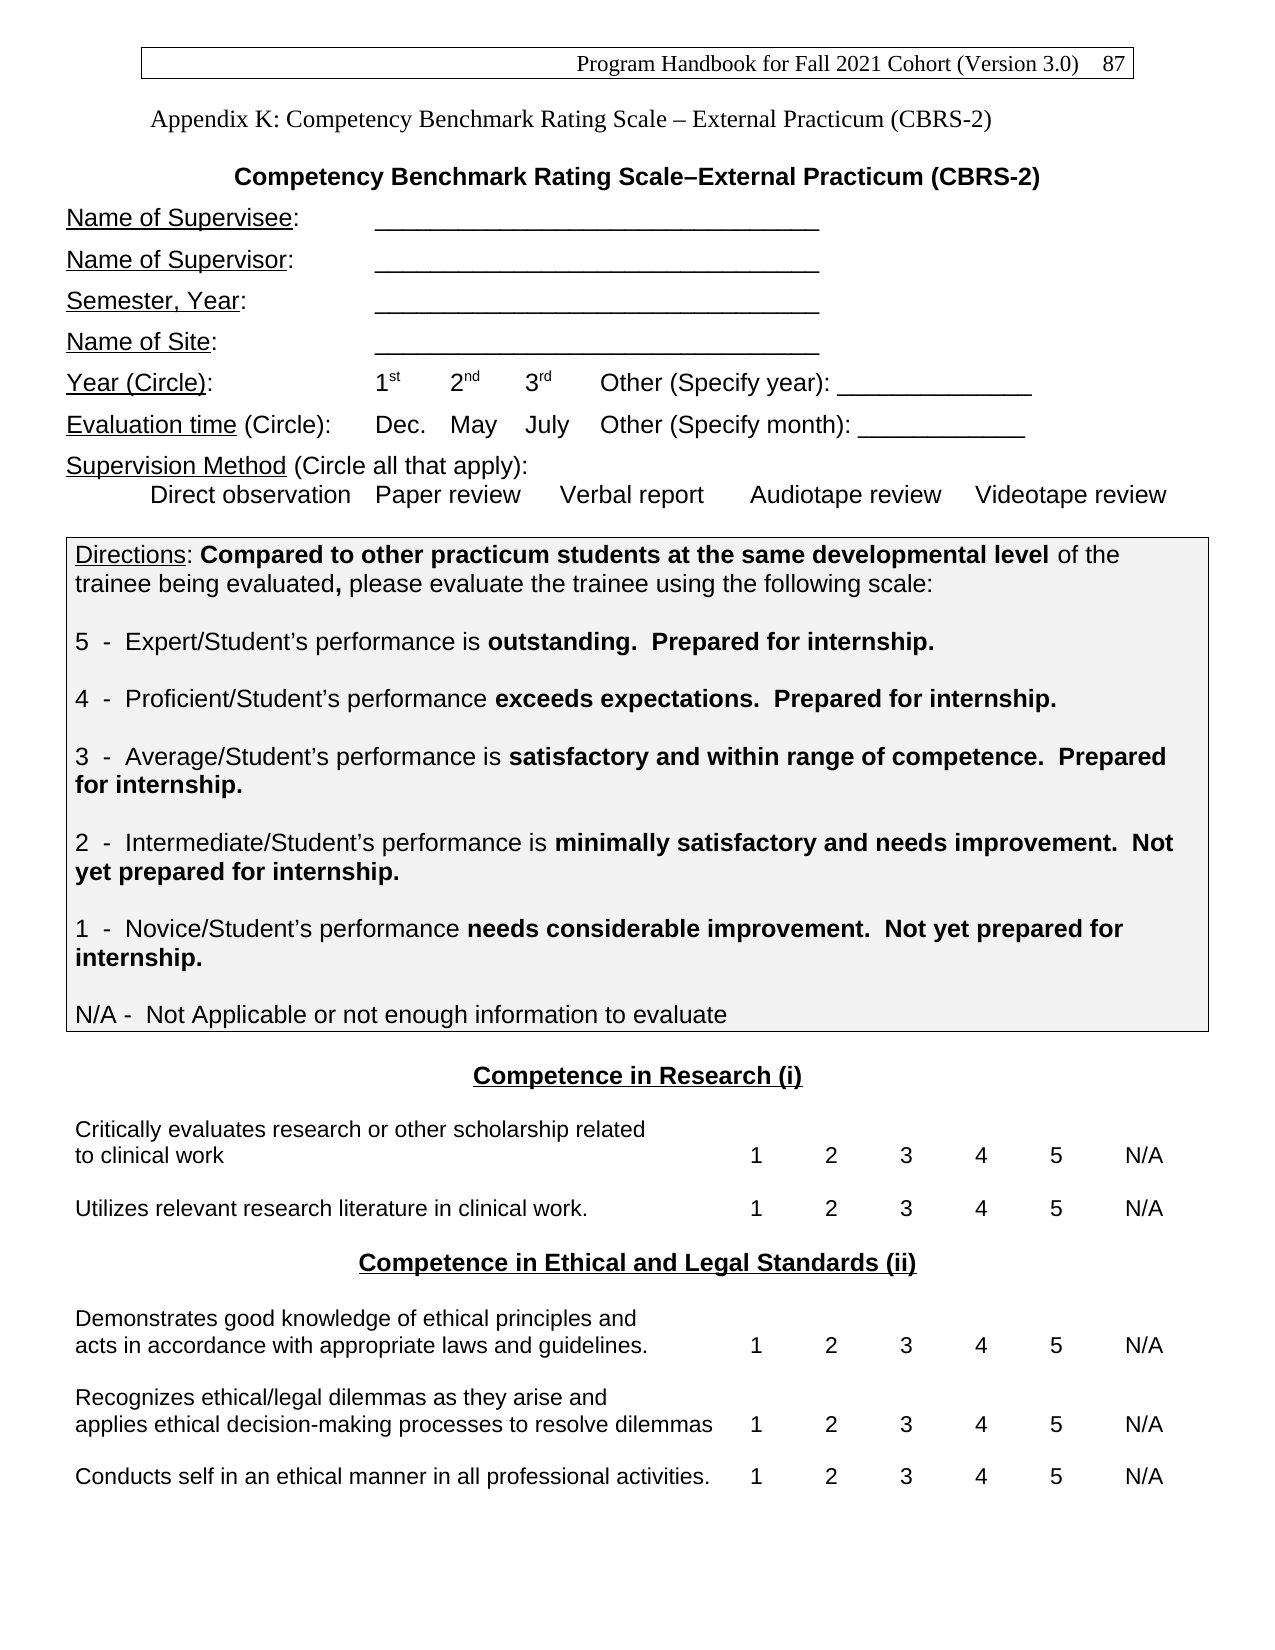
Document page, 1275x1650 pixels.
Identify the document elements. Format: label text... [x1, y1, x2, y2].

text 5 - Expert/Student’s performance is outstanding. Prepared for internship. [67, 623, 1208, 652]
text Utilizes relevant research literature in clinical work. 1 2 3 4 5 N/A [75, 1195, 1200, 1221]
text 2 - Intermediate/Student’s performance is minimally satisfactory and needs improvement. Not yet prepared for internship. [67, 824, 1208, 882]
text 4 - Proficient/Student’s performance exceeds expectations. Prepared for internship. [67, 681, 1208, 709]
text Appendix K: Competency Benchmark Rating Scale – External Practicum (CBRS-2) [150, 104, 1125, 133]
text Supervision Method (Circle all that apply): [66, 451, 1200, 479]
text applies ethical decision-making processes to resolve dilemmas 1 2 3 4 5 N/A [75, 1411, 1200, 1437]
text 3 - Average/Student’s performance is satisfactory and within range of competence. Prepared for internship. [67, 738, 1208, 796]
text Name of Supervisee: ________________________________ [66, 203, 1200, 232]
text Demonstrates good knowledge of ethical principles and [75, 1305, 1200, 1332]
text 1 - Novice/Student’s performance needs considerable improvement. Not yet prepared for internship. [67, 911, 1208, 968]
text acts in accordance with appropriate laws and guidelines. 1 2 3 4 5 N/A [75, 1332, 1200, 1358]
text N/A - Not Applicable or not enough information to evaluate [67, 997, 1208, 1031]
text Conducts self in an ethical manner in all professional activities. 1 2 3 4 5 N/A [75, 1463, 1200, 1490]
text Directions: Compared to other practicum students at the same developmental level of the trainee being evaluated, please evaluate the trainee using the following scale: [67, 538, 1208, 594]
text to clinical work 1 2 3 4 5 N/A [75, 1142, 1200, 1169]
text Semester, Year: ________________________________ [66, 286, 1200, 314]
text Competence in Ethical and Legal Standards (ii) [75, 1248, 1200, 1276]
text Direct observation Paper review Verbal report Audiotape review Videotape review [66, 479, 1200, 508]
text Recognizes ethical/legal dilemmas as they arise and [75, 1384, 1200, 1411]
text Name of Site: ________________________________ [66, 327, 1200, 356]
text Competency Benchmark Rating Scale–External Practicum (CBRS-2) [150, 162, 1125, 191]
text Competence in Research (i) [75, 1061, 1200, 1089]
text Critically evaluates research or other scholarship related [75, 1116, 1200, 1142]
text Evaluation time (Circle): Dec. May July Other (Specify month): ____________ [66, 409, 1200, 438]
text Year (Circle): 1st 2nd 3rd Other (Specify year): ______________ [66, 368, 1200, 397]
text Name of Supervisor: ________________________________ [66, 244, 1200, 273]
